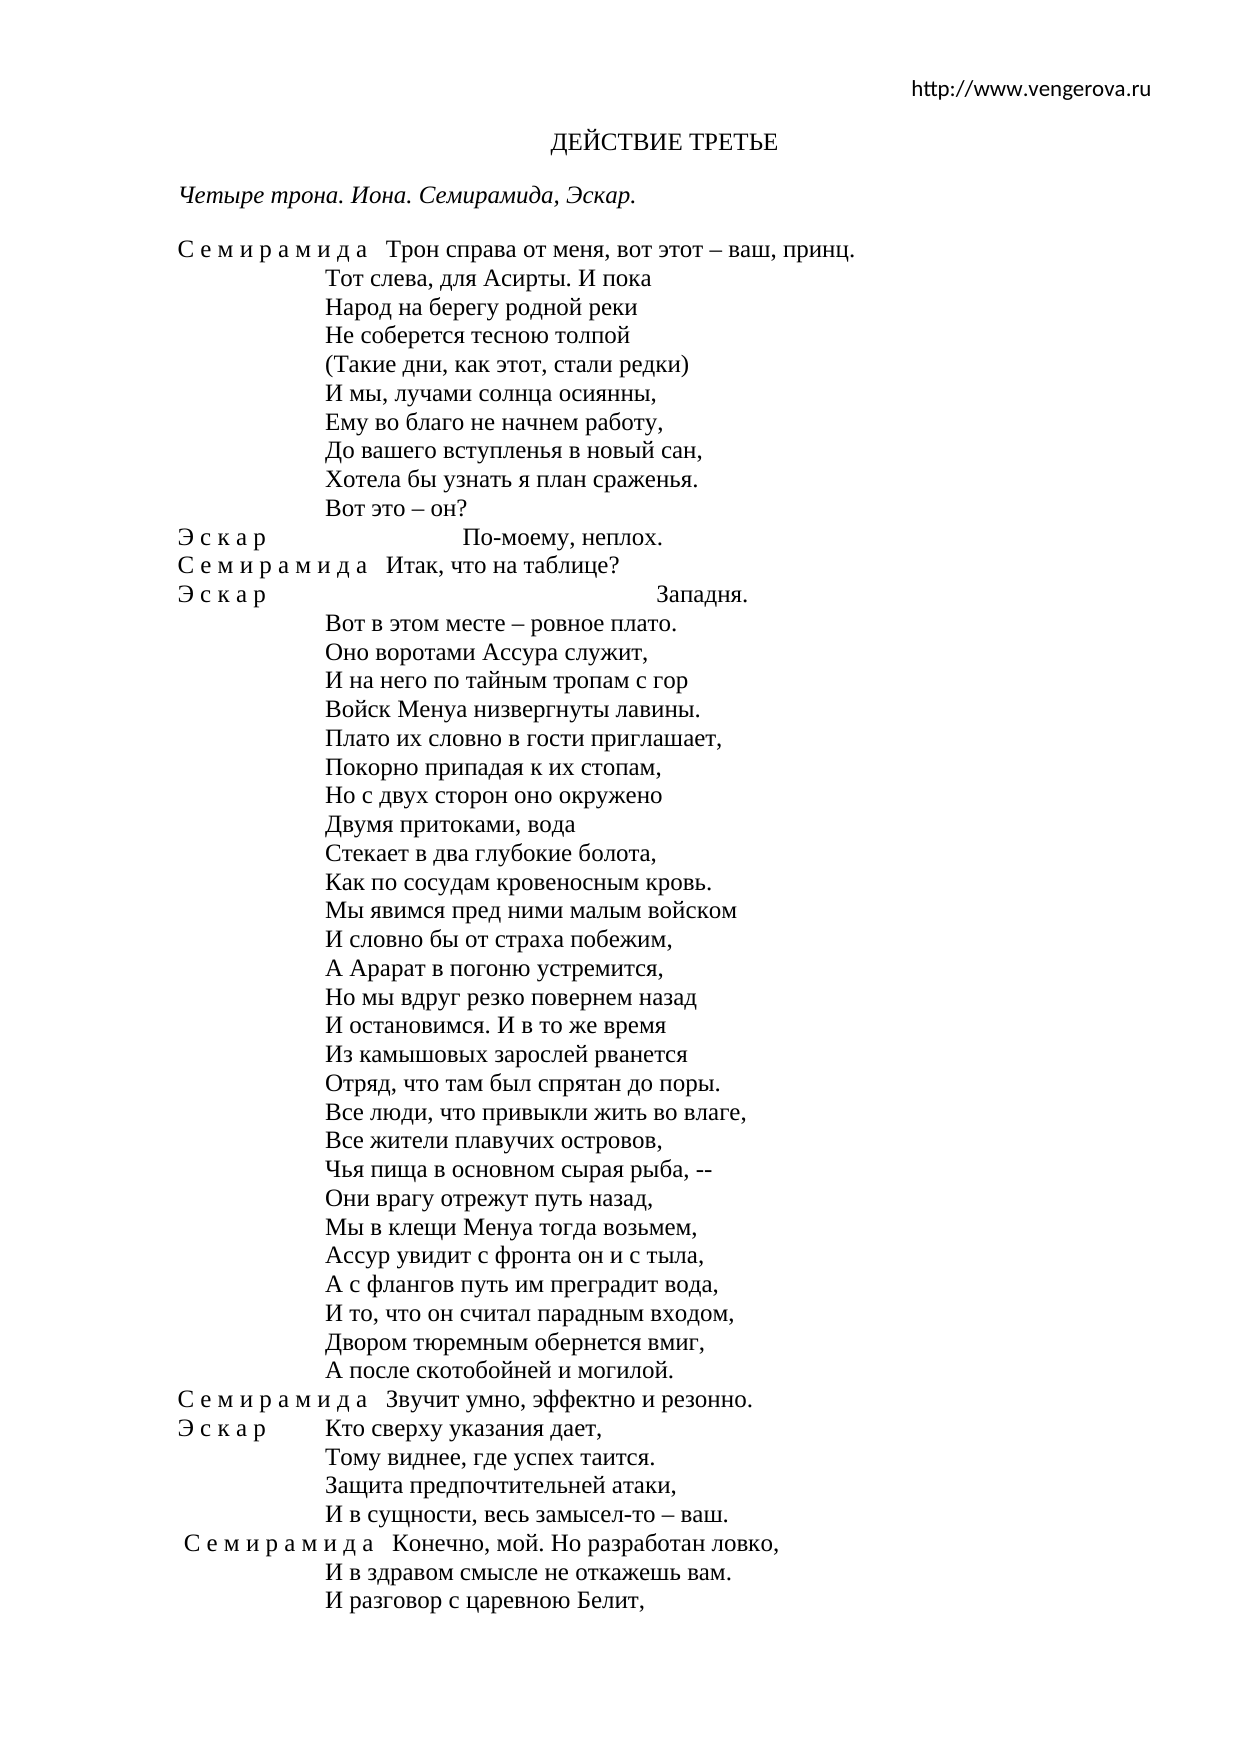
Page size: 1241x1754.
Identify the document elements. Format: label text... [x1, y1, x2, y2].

text Тому виднее, где успех таится. [177, 1442, 1152, 1471]
text Покорно припадая к их стопам, [177, 752, 1152, 781]
text С е м и р а м и д а Трон справа от меня, вот этот – ваш, принц. [177, 234, 1152, 263]
text ДЕЙСТВИЕ ТРЕТЬЕ [177, 127, 1152, 155]
text С е м и р а м и д а Итак, что на таблице? [177, 551, 1152, 579]
text Двумя притоками, вода [251, 809, 1152, 838]
text Э с к а р По-моему, неплох. [177, 522, 1152, 551]
text И остановимся. И в то же время [251, 1011, 1152, 1039]
text Мы явимся пред ними малым войском [251, 896, 1152, 924]
text Не соберется тесною толпой [251, 321, 1152, 349]
text С е м и р а м и д а Конечно, мой. Но разработан ловко, [177, 1528, 1152, 1557]
text Они врагу отрежут путь назад, [251, 1183, 1152, 1212]
text Хотела бы узнать я план сраженья. [251, 464, 1152, 493]
text Но мы вдруг резко повернем назад [251, 982, 1152, 1011]
text Защита предпочтительней атаки, [177, 1471, 1152, 1499]
text И словно бы от страха побежим, [251, 924, 1152, 953]
text Стекает в два глубокие болота, [251, 838, 1152, 867]
text Вот в этом месте – ровное плато. [177, 608, 1152, 637]
text И разговор с царевною Белит, [177, 1586, 1152, 1614]
text Все жители плавучих островов, [251, 1126, 1152, 1154]
text До вашего вступленья в новый сан, [251, 436, 1152, 464]
text Ассур увидит с фронта он и с тыла, [251, 1241, 1152, 1269]
text Но с двух сторон оно окружено [251, 781, 1152, 809]
text И мы, лучами солнца осиянны, [251, 378, 1152, 407]
text Двором тюремным обернется вмиг, [251, 1327, 1152, 1356]
text Народ на берегу родной реки [251, 292, 1152, 321]
text Отряд, что там был спрятан до поры. [251, 1068, 1152, 1097]
text А с флангов путь им преградит вода, [251, 1269, 1152, 1298]
text Все люди, что привыкли жить во влаге, [251, 1097, 1152, 1126]
text Ему во благо не начнем работу, [251, 407, 1152, 436]
text (Такие дни, как этот, стали редки) [251, 349, 1152, 378]
text Как по сосудам кровеносным кровь. [251, 867, 1152, 896]
text Тот слева, для Асирты. И пока [251, 263, 1152, 292]
text Чья пища в основном сырая рыба, -- [251, 1154, 1152, 1183]
text А после скотобойней и могилой. [251, 1356, 1152, 1384]
text Мы в клещи Менуа тогда возьмем, [251, 1212, 1152, 1241]
text И в сущности, весь замысел-то – ваш. [177, 1499, 1152, 1528]
text Вот это – он? [251, 493, 1152, 522]
text И на него по тайным тропам с гор [177, 666, 1152, 694]
text Из камышовых зарослей рванется [251, 1039, 1152, 1068]
text И в здравом смысле не откажешь вам. [177, 1557, 1152, 1586]
text Э с к а р Кто сверху указания дает, [177, 1413, 1152, 1442]
text А Арарат в погоню устремится, [251, 953, 1152, 982]
text С е м и р а м и д а Звучит умно, эффектно и резонно. [177, 1384, 1152, 1413]
text Оно воротами Ассура служит, [177, 637, 1152, 666]
text Э с к а р Западня. [177, 579, 1152, 608]
text Плато их словно в гости приглашает, [177, 723, 1152, 752]
text И то, что он считал парадным входом, [251, 1298, 1152, 1327]
text Войск Менуа низвергнуты лавины. [177, 694, 1152, 723]
text Четыре трона. Иона. Семирамида, Эскар. [177, 180, 1152, 209]
